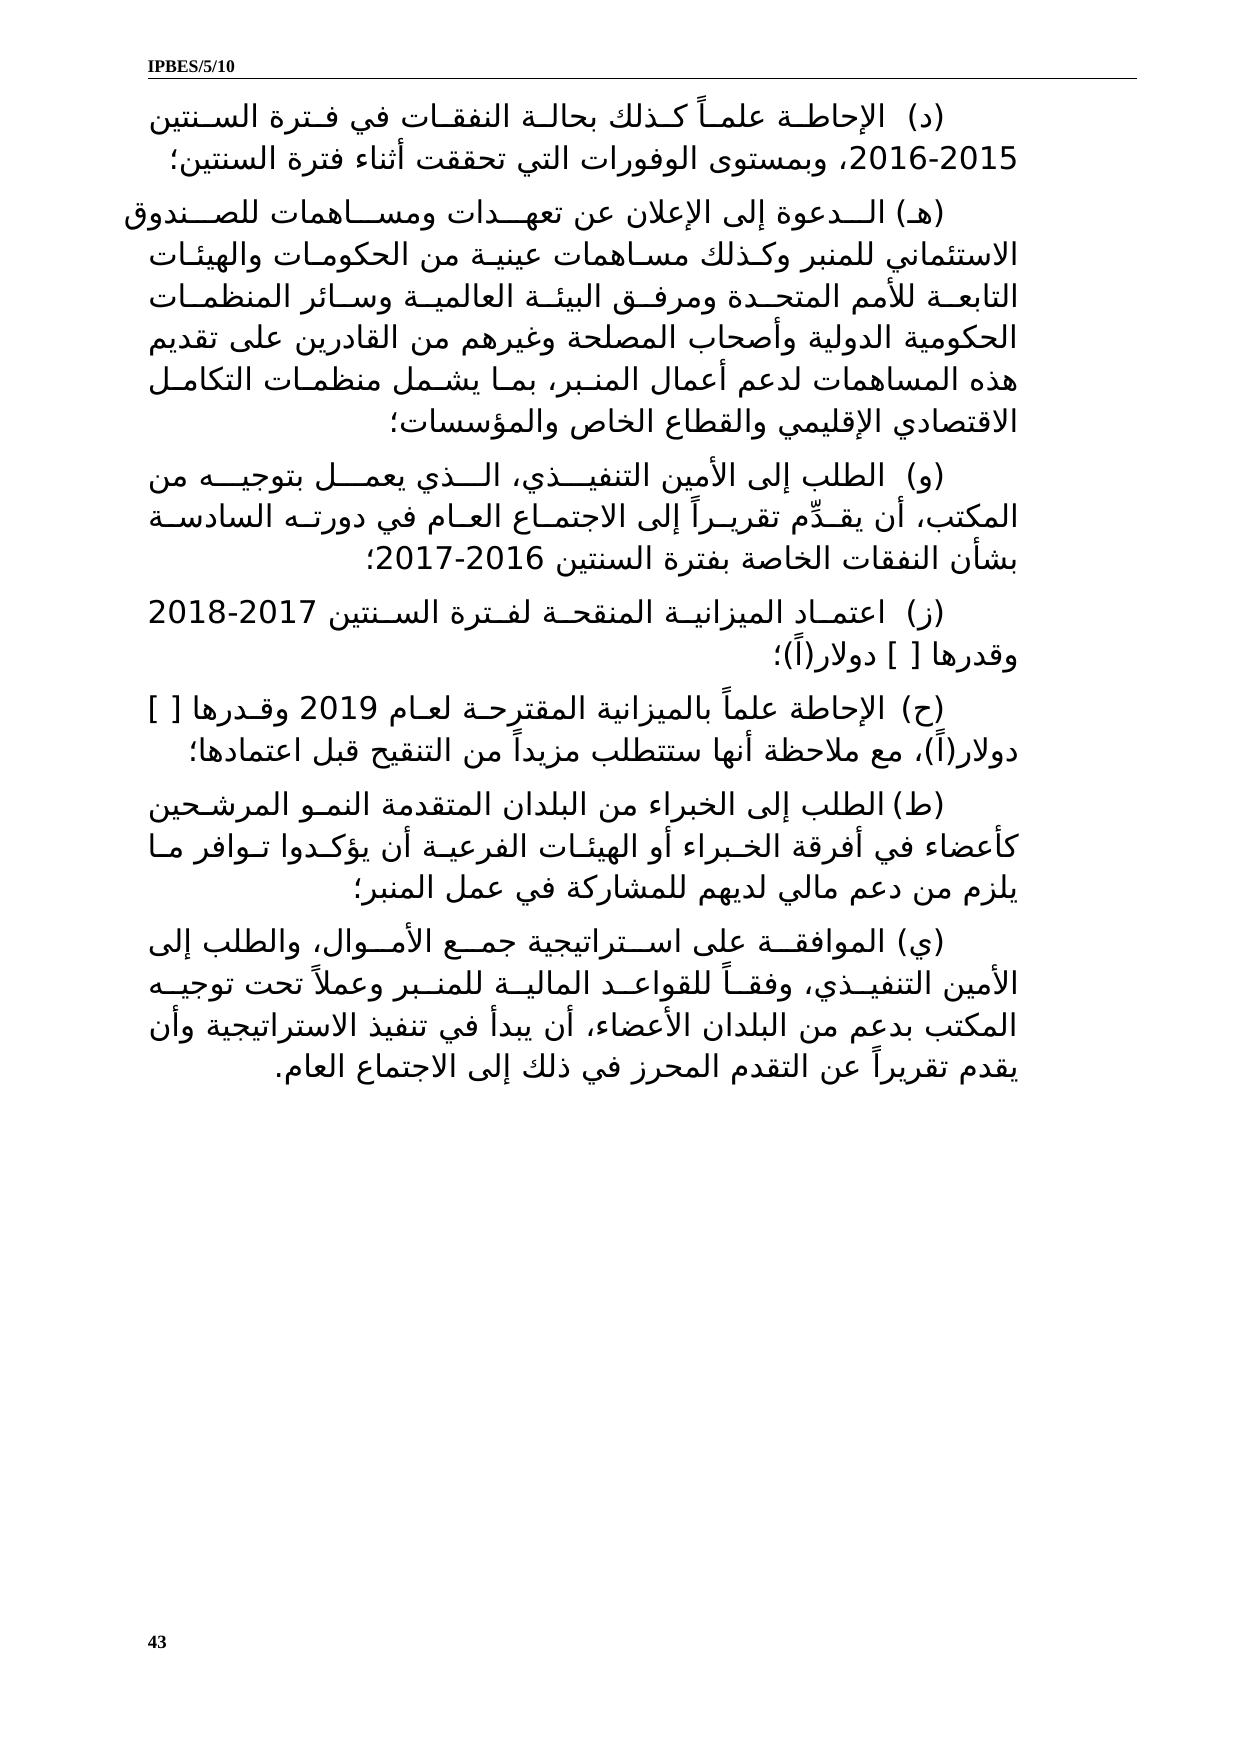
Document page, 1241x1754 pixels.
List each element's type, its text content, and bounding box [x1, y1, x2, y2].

list (ط) الطلب إلى الخبراء من البلدان المتقدمة النمو المرشحين كأعضاء في أفرقة الخبراء أو الهيئات الفرعية أن يؤكدوا توافر ما يلزم من دعم مالي لديهم للمشاركة في عمل المنبر؛ [148, 782, 1019, 907]
list (ي) الموافقة على استراتيجية جمع الأموال، والطلب إلى الأمين التنفيذي، وفقاً للقواعد المالية للمنبر وعملاً تحت توجيه المكتب بدعم من البلدان الأعضاء، أن يبدأ في تنفيذ الاستراتيجية وأن يقدم تقريراً عن التقدم المحرز في ذلك إلى الاجتماع العام. [148, 919, 1019, 1086]
list (ح) الإحاطة علماً بالميزانية المقترحة لعام 2019 وقدرها [ ] دولار(اً)، مع ملاحظة أنها ستتطلب مزيداً من التنقيح قبل اعتمادها؛ [148, 686, 1019, 769]
list (ز) اعتماد الميزانية المنقحة لفترة السنتين 2017-2018 وقدرها [ ] دولار(اً)؛ [148, 590, 1019, 674]
list (هـ) الدعوة إلى الإعلان عن تعهدات ومساهمات للصندوق الاستئماني للمنبر وكذلك مساهمات عينية من الحكومات والهيئات التابعة للأمم المتحدة ومرفق البيئة العالمية وسائر المنظمات الحكومية الدولية وأصحاب المصلحة وغيرهم من القادرين على تقديم هذه المساهمات لدعم أعمال المنبر، بما يشمل منظمات التكامل الاقتصادي الإقليمي والقطاع الخاص والمؤسسات؛ [148, 190, 1019, 440]
list (د) الإحاطة علماً كذلك بحالة النفقات في فترة السنتين 2015-2016، وبمستوى الوفورات التي تحققت أثناء فترة السنتين؛ [148, 94, 1019, 178]
list (و) الطلب إلى الأمين التنفيذي، الذي يعمل بتوجيه من المكتب، أن يقدِّم تقريراً إلى الاجتماع العام في دورته السادسة بشأن النفقات الخاصة بفترة السنتين 2016-2017؛ [148, 453, 1019, 578]
